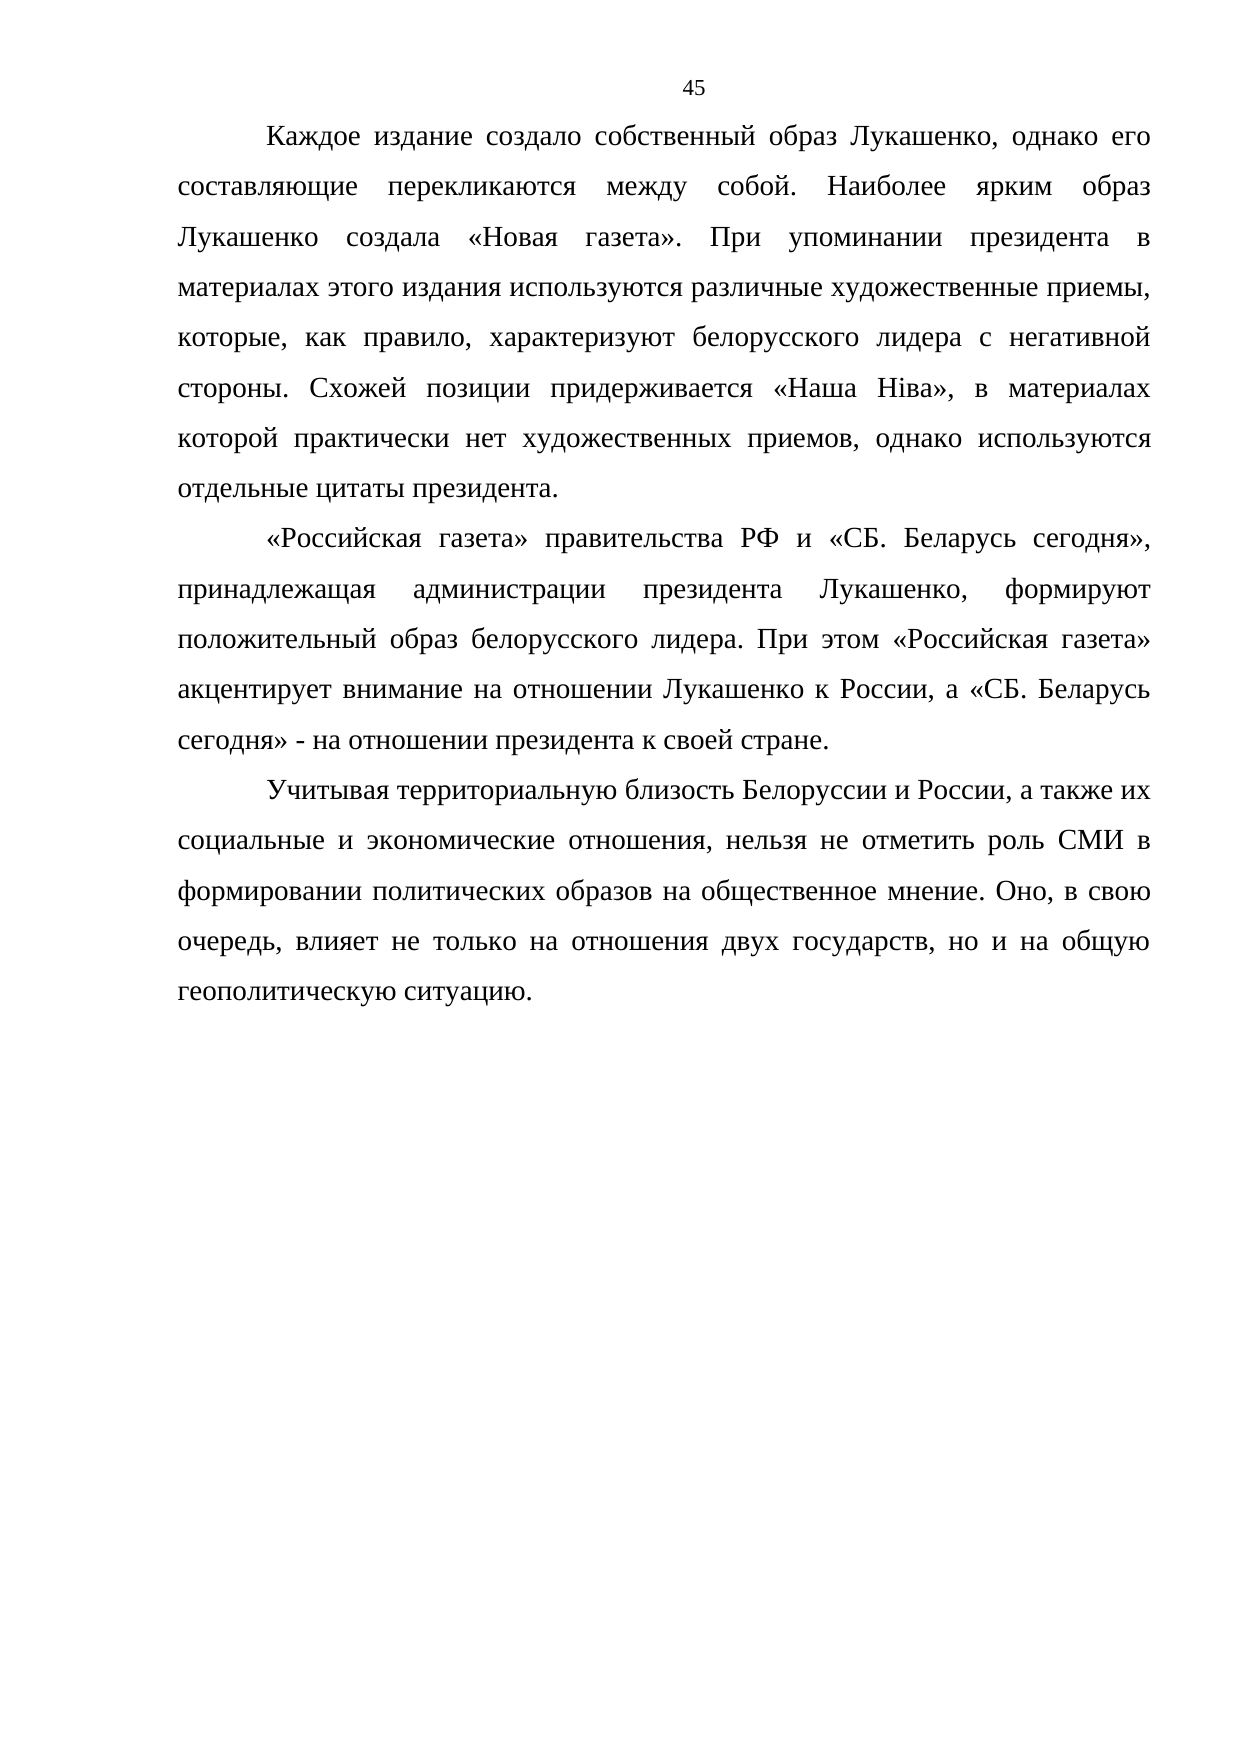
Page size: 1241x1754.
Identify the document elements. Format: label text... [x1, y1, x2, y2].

text Каждое издание создало собственный образ Лукашенко, однако его составляющие перекликаются между собой. Наиболее ярким образ Лукашенко создала «Новая газета». При упоминании президента в материалах этого издания используются различные художественные приемы, которые, как правило, характеризуют белорусского лидера с негативной стороны. Схожей позиции придерживается «Наша Ніва», в материалах которой практически нет художественных приемов, однако используются отдельные цитаты президента. [177, 118, 1152, 504]
text «Российская газета» правительства РФ и «СБ. Беларусь сегодня», принадлежащая администрации президента Лукашенко, формируют положительный образ белорусского лидера. При этом «Российская газета» акцентирует внимание на отношении Лукашенко к России, а «СБ. Беларусь сегодня» - на отношении президента к своей стране. [177, 521, 1152, 755]
text Учитывая территориальную близость Белоруссии и России, а также их социальные и экономические отношения, нельзя не отметить роль СМИ в формировании политических образов на общественное мнение. Оно, в свою очередь, влияет не только на отношения двух государств, но и на общую геополитическую ситуацию. [177, 772, 1152, 1007]
